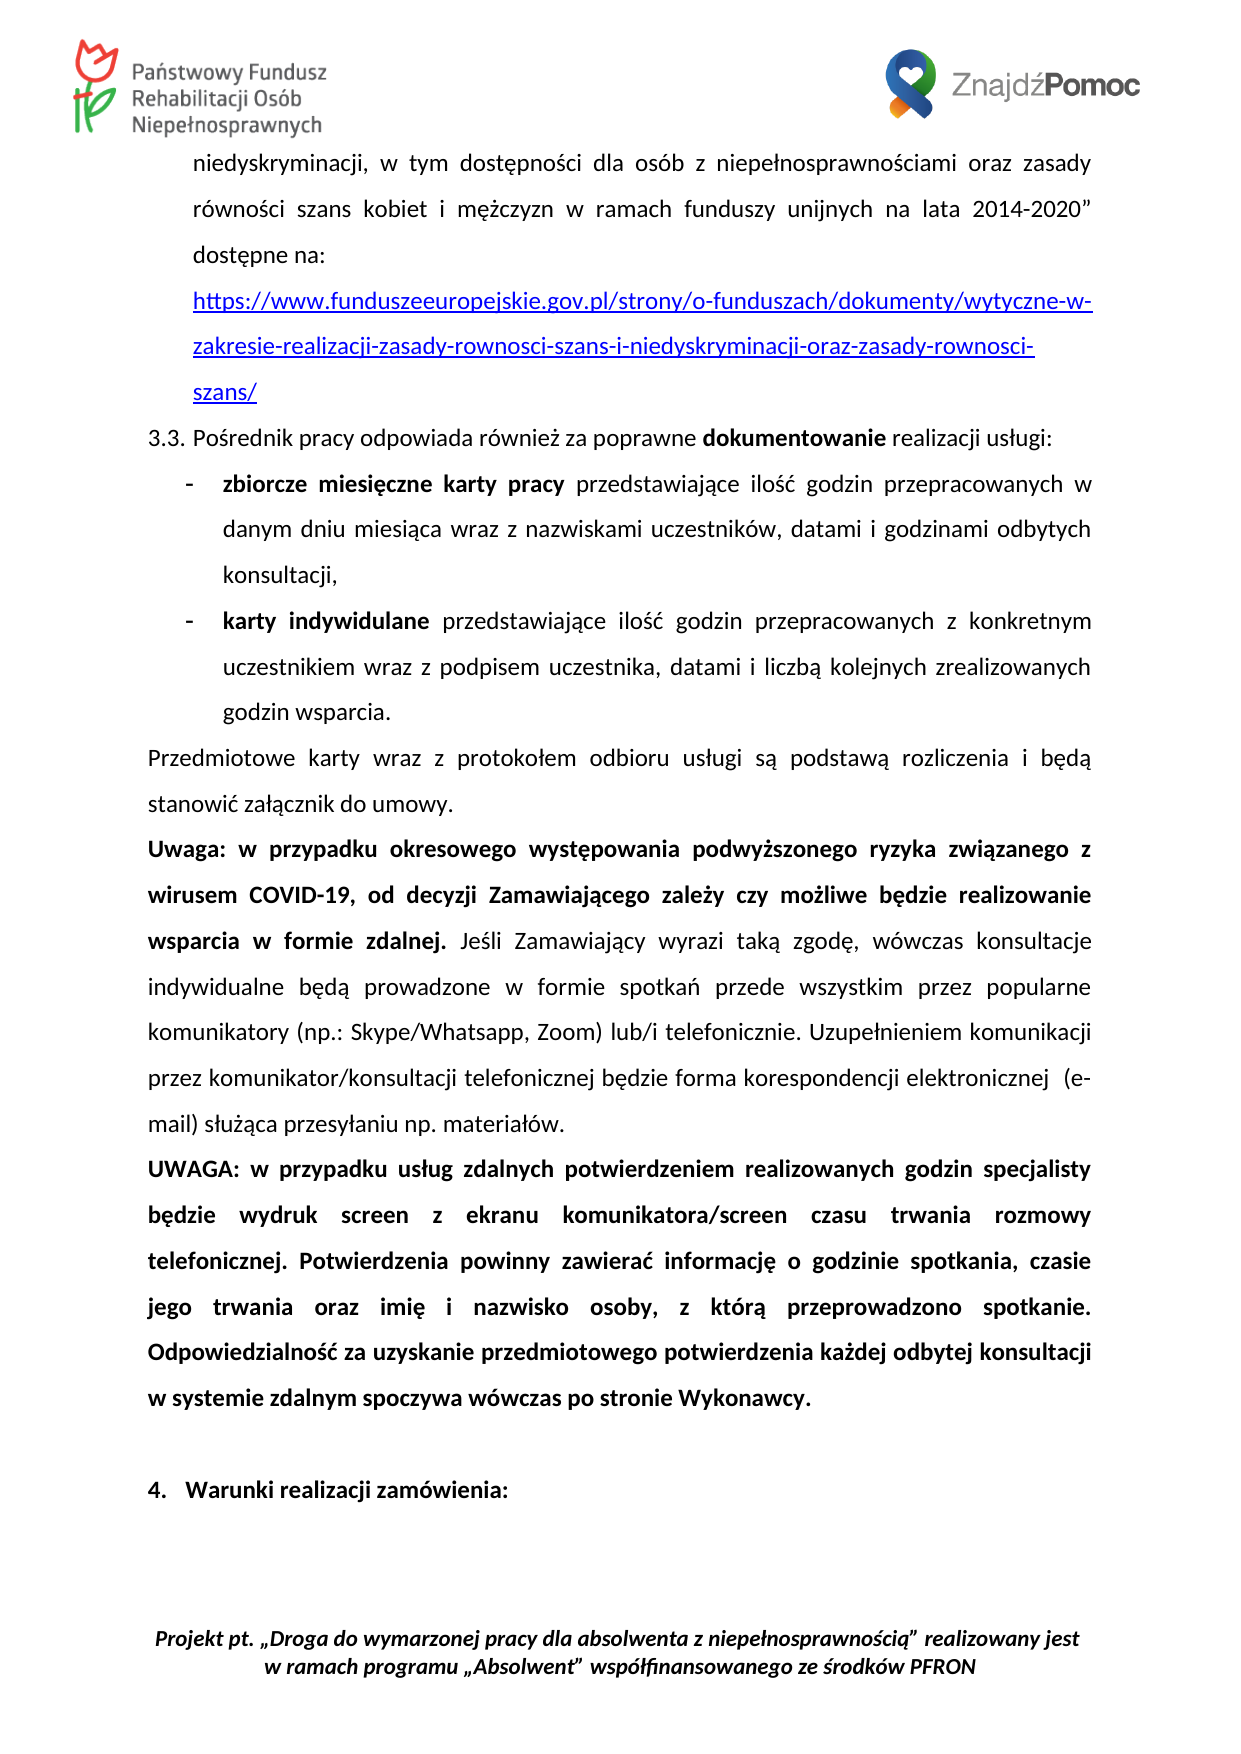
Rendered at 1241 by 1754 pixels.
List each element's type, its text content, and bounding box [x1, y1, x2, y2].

list Pośrednik pracy odpowiada również za poprawne dokumentowanie realizacji usługi: [148, 422, 1093, 452]
text Uwaga: w przypadku okresowego występowania podwyższonego ryzyka związanego z wirusem COVID-19, od decyzji Zamawiającego zależy czy możliwe będzie realizowanie wsparcia w formie zdalnej. Jeśli Zamawiający wyrazi taką zgodę, wówczas konsultacje indywidualne będą prowadzone w formie spotkań przede wszystkim przez popularne komunikatory (np.: Skype/Whatsapp, Zoom) lub/i telefonicznie. Uzupełnieniem komunikacji przez komunikator/konsultacji telefonicznej będzie forma korespondencji elektronicznej (e-mail) służąca przesyłaniu np. materiałów. [148, 833, 1093, 1138]
list Warunki realizacji zamówienia: [148, 1474, 1093, 1504]
list https://www.funduszeeuropejskie.gov.pl/strony/o-funduszach/dokumenty/wytyczne-w-zakresie-realizacji-zasady-rownosci-szans-i-niedyskryminacji-oraz-zasady-rownosci-szans/ [193, 285, 1093, 311]
text UWAGA: w przypadku usług zdalnych potwierdzeniem realizowanych godzin specjalisty będzie wydruk screen z ekranu komunikatora/screen czasu trwania rozmowy telefonicznej. Potwierdzenia powinny zawierać informację o godzinie spotkania, czasie jego trwania oraz imię i nazwisko osoby, z którą przeprowadzono spotkanie. Odpowiedzialność za uzyskanie przedmiotowego potwierdzenia każdej odbytej konsultacji w systemie zdalnym spoczywa wówczas po stronie Wykonawcy. [148, 1154, 1093, 1413]
list zbiorcze miesięczne karty pracy przedstawiające ilość godzin przepracowanych w danym dniu miesiąca wraz z nazwiskami uczestników, datami i godzinami odbytych konsultacji, [185, 468, 1093, 590]
list https://www.funduszeeuropejskie.gov.pl/strony/o-funduszach/dokumenty/wytyczne-w-zakresie-realizacji-zasady-rownosci-szans-i-niedyskryminacji-oraz-zasady-rownosci-szans/ [193, 313, 1093, 407]
list karty indywidulane przedstawiające ilość godzin przepracowanych z konkretnym uczestnikiem wraz z podpisem uczestnika, datami i liczbą kolejnych zrealizowanych godzin wsparcia. [185, 605, 1093, 727]
picture [73, 25, 327, 149]
text Przedmiotowe karty wraz z protokołem odbioru usługi są podstawą rozliczenia i będą stanowić załącznik do umowy. [148, 742, 1093, 818]
picture [855, 26, 1170, 141]
